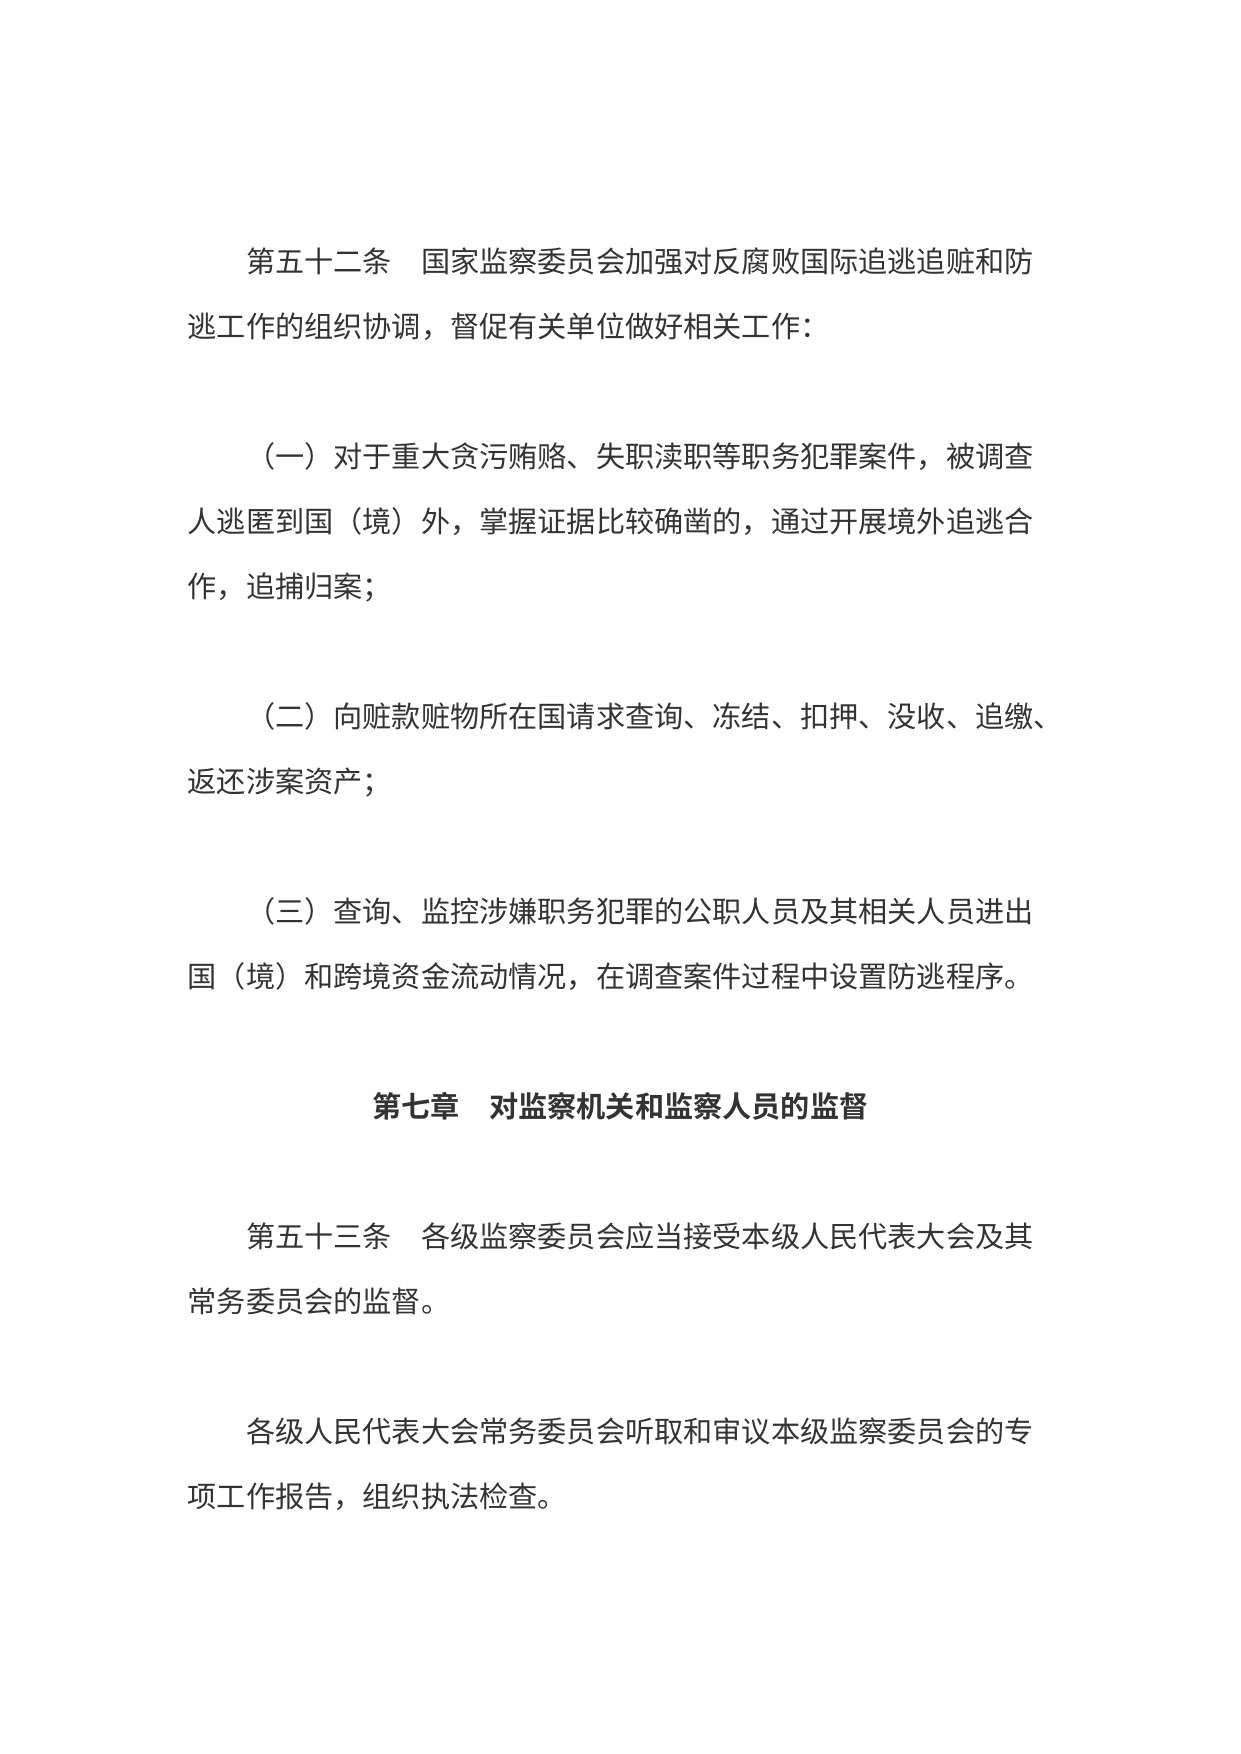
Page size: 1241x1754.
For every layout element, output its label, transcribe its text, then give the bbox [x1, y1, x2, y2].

text （二）向赃款赃物所在国请求查询、冻结、扣押、没收、追缴、返还涉案资产； [187, 682, 1053, 812]
text （一）对于重大贪污贿赂、失职渎职等职务犯罪案件，被调查人逃匿到国（境）外，掌握证据比较确凿的，通过开展境外追逃合作，追捕归案； [187, 422, 1053, 617]
text 第五十三条 各级监察委员会应当接受本级人民代表大会及其常务委员会的监督。 [187, 1202, 1053, 1332]
text 第七章 对监察机关和监察人员的监督 [187, 1072, 1053, 1137]
text 各级人民代表大会常务委员会听取和审议本级监察委员会的专项工作报告，组织执法检查。 [187, 1397, 1053, 1527]
text （三）查询、监控涉嫌职务犯罪的公职人员及其相关人员进出国（境）和跨境资金流动情况，在调查案件过程中设置防逃程序。 [187, 877, 1053, 1007]
text 第五十二条 国家监察委员会加强对反腐败国际追逃追赃和防逃工作的组织协调，督促有关单位做好相关工作： [187, 227, 1053, 357]
